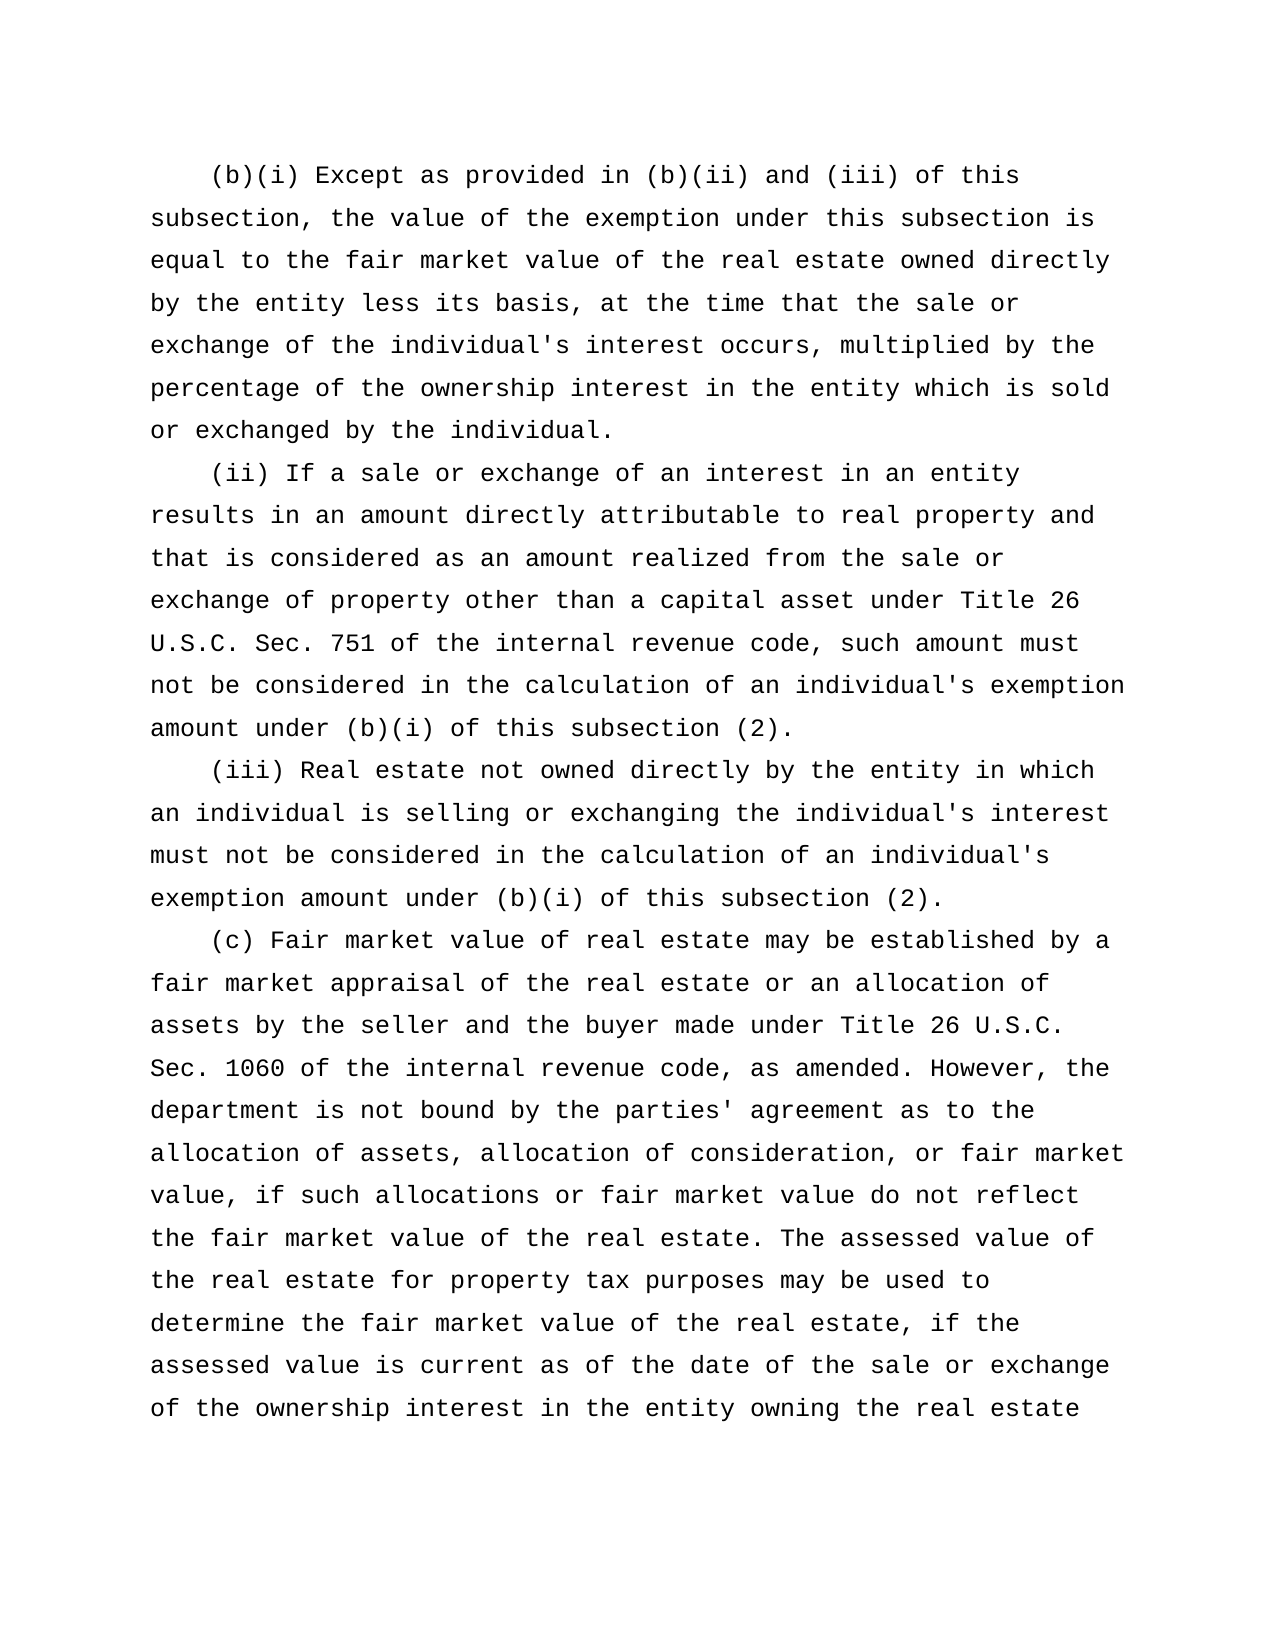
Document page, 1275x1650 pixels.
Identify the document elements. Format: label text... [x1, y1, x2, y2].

text (b)(i) Except as provided in (b)(ii) and (iii) of this subsection, the value of the exemption under this subsection is equal to the fair market value of the real estate owned directly by the entity less its basis, at the time that the sale or exchange of the individual's interest occurs, multiplied by the percentage of the ownership interest in the entity which is sold or exchanged by the individual. [150, 150, 1125, 447]
text (ii) If a sale or exchange of an interest in an entity results in an amount directly attributable to real property and that is considered as an amount realized from the sale or exchange of property other than a capital asset under Title 26 U.S.C. Sec. 751 of the internal revenue code, such amount must not be considered in the calculation of an individual's exemption amount under (b)(i) of this subsection (2). [150, 447, 1125, 745]
text (iii) Real estate not owned directly by the entity in which an individual is selling or exchanging the individual's interest must not be considered in the calculation of an individual's exemption amount under (b)(i) of this subsection (2). [150, 745, 1125, 915]
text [150, 915, 1125, 1425]
